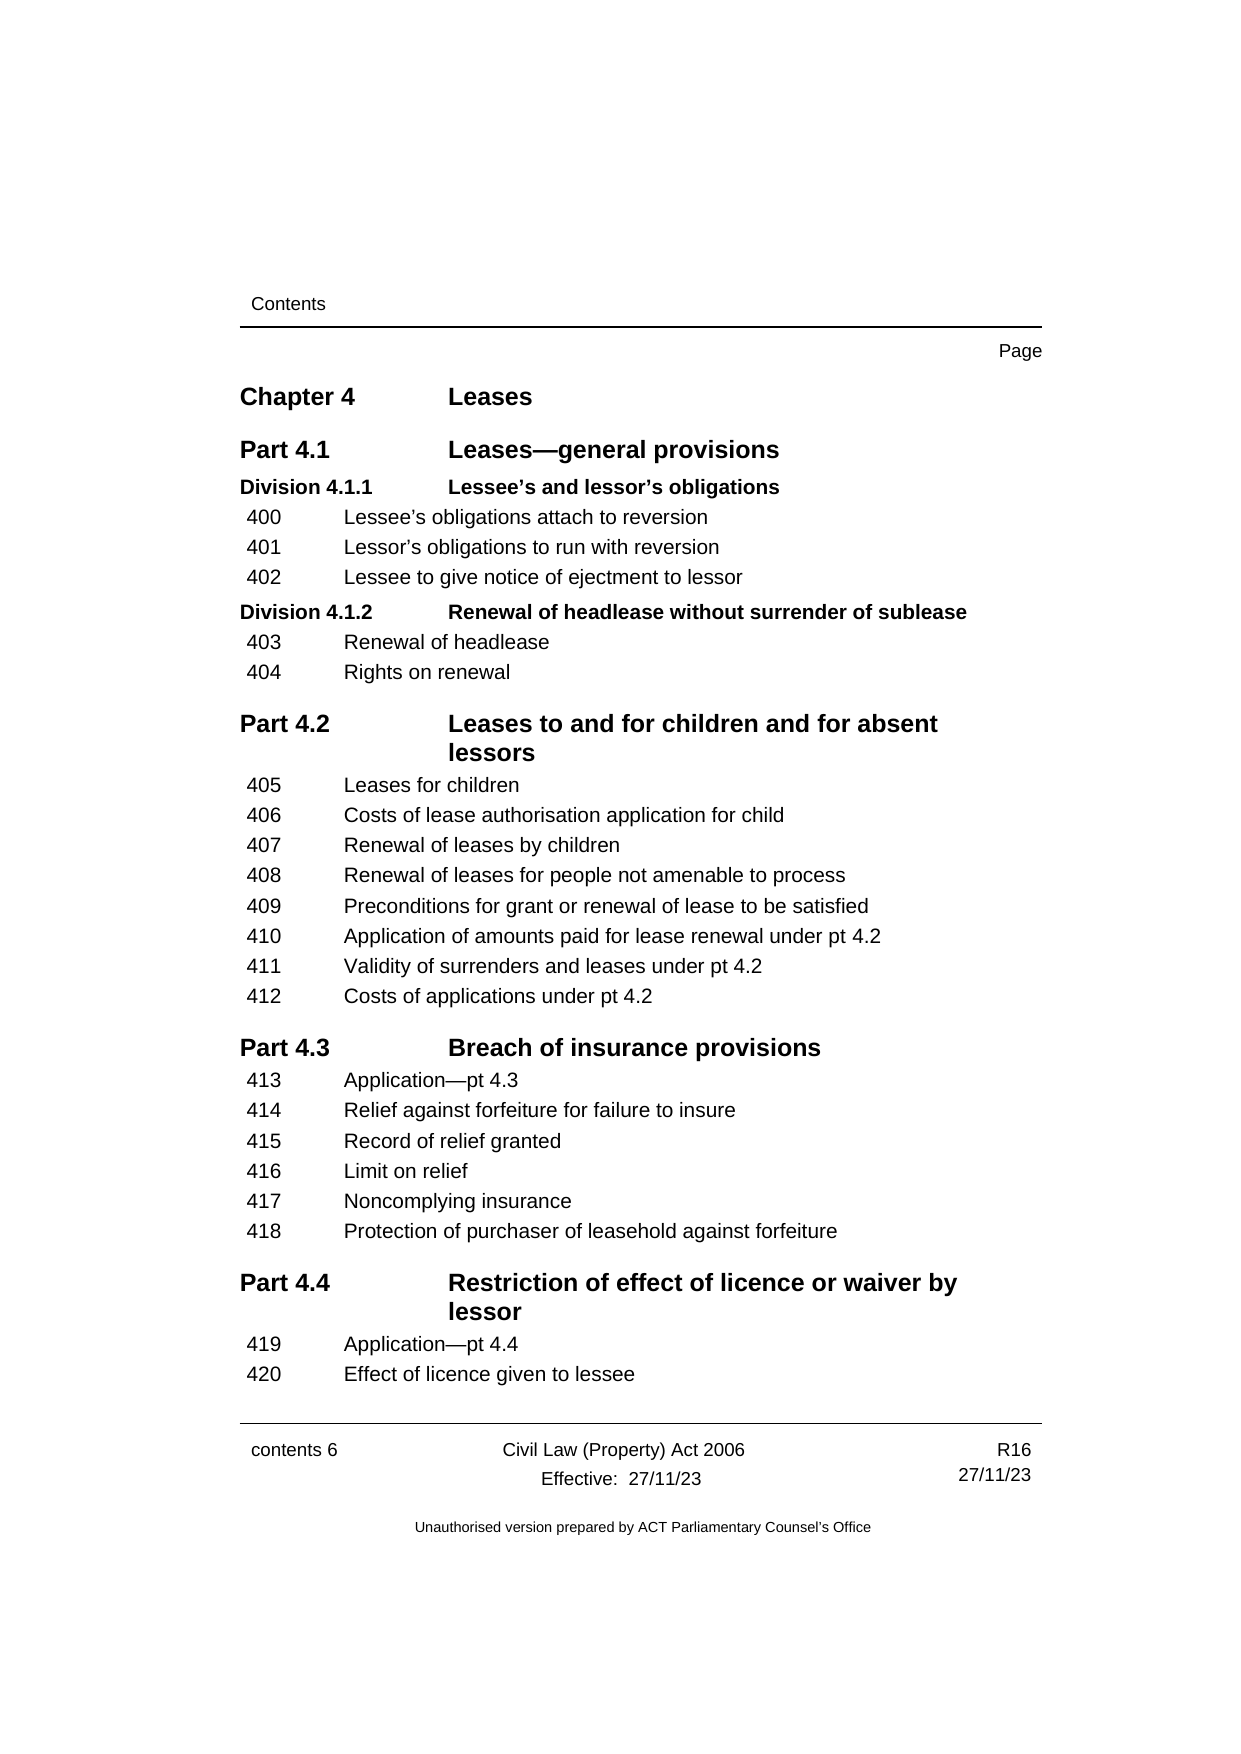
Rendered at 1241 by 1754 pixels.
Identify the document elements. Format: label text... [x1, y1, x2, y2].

text 417 Noncomplying insurance 68 [239, 1189, 996, 1213]
text 416 Limit on relief 67 [239, 1159, 996, 1183]
text 402 Lessee to give notice of ejectment to lessor 61 [239, 565, 996, 589]
text Division 4.1.1 Lessee’s and lessor’s obligations 60 [239, 474, 996, 498]
text 412 Costs of applications under pt 4.2 66 [239, 984, 996, 1008]
text 403 Renewal of headlease 62 [239, 630, 996, 654]
text 407 Renewal of leases by children 65 [239, 833, 996, 857]
text Division 4.1.2 Renewal of headlease without surrender of sublease 62 [239, 599, 996, 623]
text 400 Lessee’s obligations attach to reversion 60 [239, 505, 996, 529]
text 413 Application—pt 4.3 67 [239, 1068, 996, 1092]
text 408 Renewal of leases for people not amenable to process 65 [239, 863, 996, 887]
text 405 Leases for children 64 [239, 773, 996, 797]
text Chapter 4 Leases 60 [239, 382, 996, 410]
text 411 Validity of surrenders and leases under pt 4.2 66 [239, 954, 996, 978]
text Part 4.1 Leases—general provisions 60 [239, 435, 996, 464]
text Part 4.2 Leases to and for children and for absent lessors 64 [239, 709, 996, 766]
text Part 4.4 Restriction of effect of licence or waiver by lessor 70 [239, 1268, 996, 1326]
text 401 Lessor’s obligations to run with reversion 61 [239, 535, 996, 559]
text 410 Application of amounts paid for lease renewal under pt 4.2 66 [239, 924, 996, 948]
text 409 Preconditions for grant or renewal of lease to be satisfied 66 [239, 893, 996, 917]
text 415 Record of relief granted 67 [239, 1128, 996, 1152]
text 418 Protection of purchaser of leasehold against forfeiture 68 [239, 1219, 996, 1243]
text 406 Costs of lease authorisation application for child 64 [239, 803, 996, 827]
text 404 Rights on renewal 62 [239, 660, 996, 684]
text 419 Application—pt 4.4 70 [239, 1332, 996, 1356]
text Part 4.3 Breach of insurance provisions 67 [239, 1033, 996, 1062]
text 420 Effect of licence given to lessee 70 [239, 1362, 996, 1386]
text 414 Relief against forfeiture for failure to insure 67 [239, 1098, 996, 1122]
